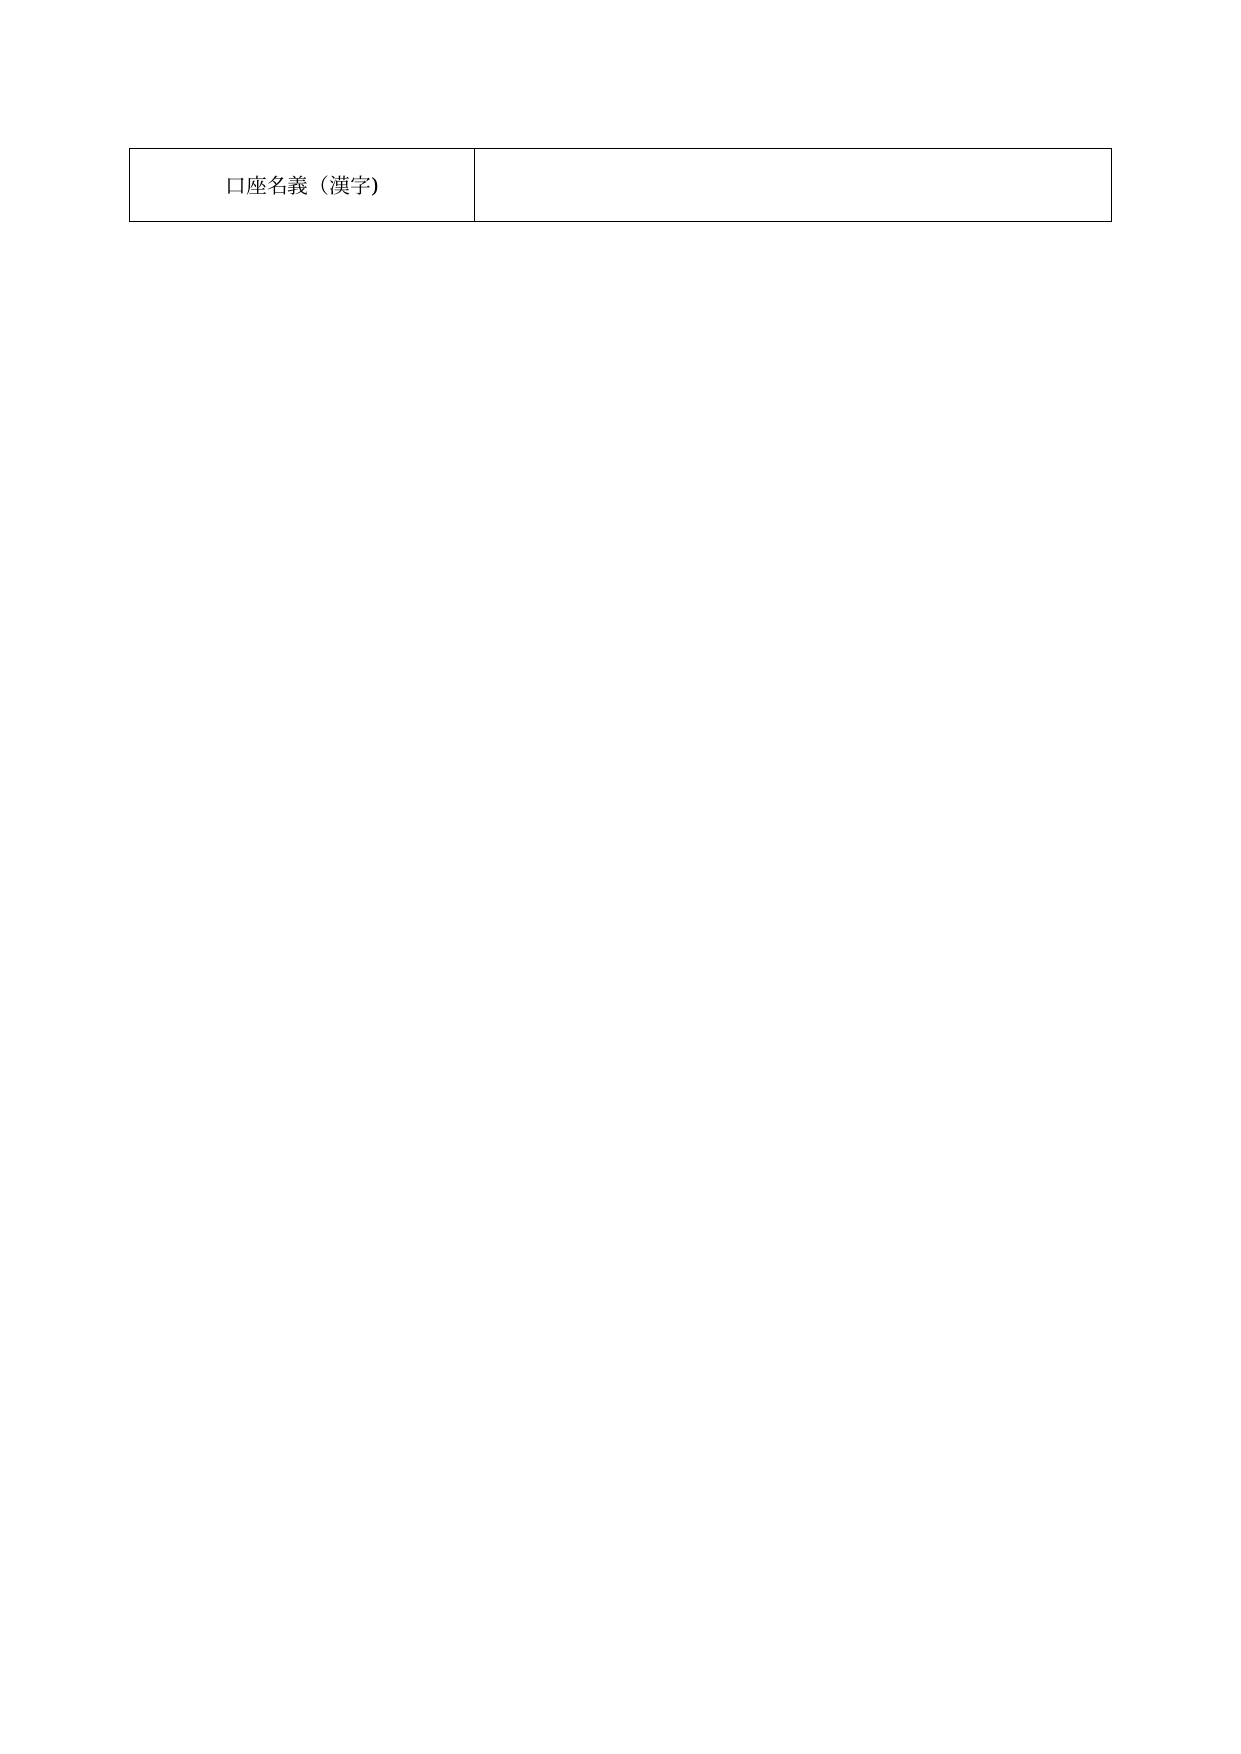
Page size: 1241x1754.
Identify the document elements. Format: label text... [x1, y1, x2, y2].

table_cell [475, 149, 1111, 221]
table_cell 口座名義（漢字) [130, 149, 474, 221]
